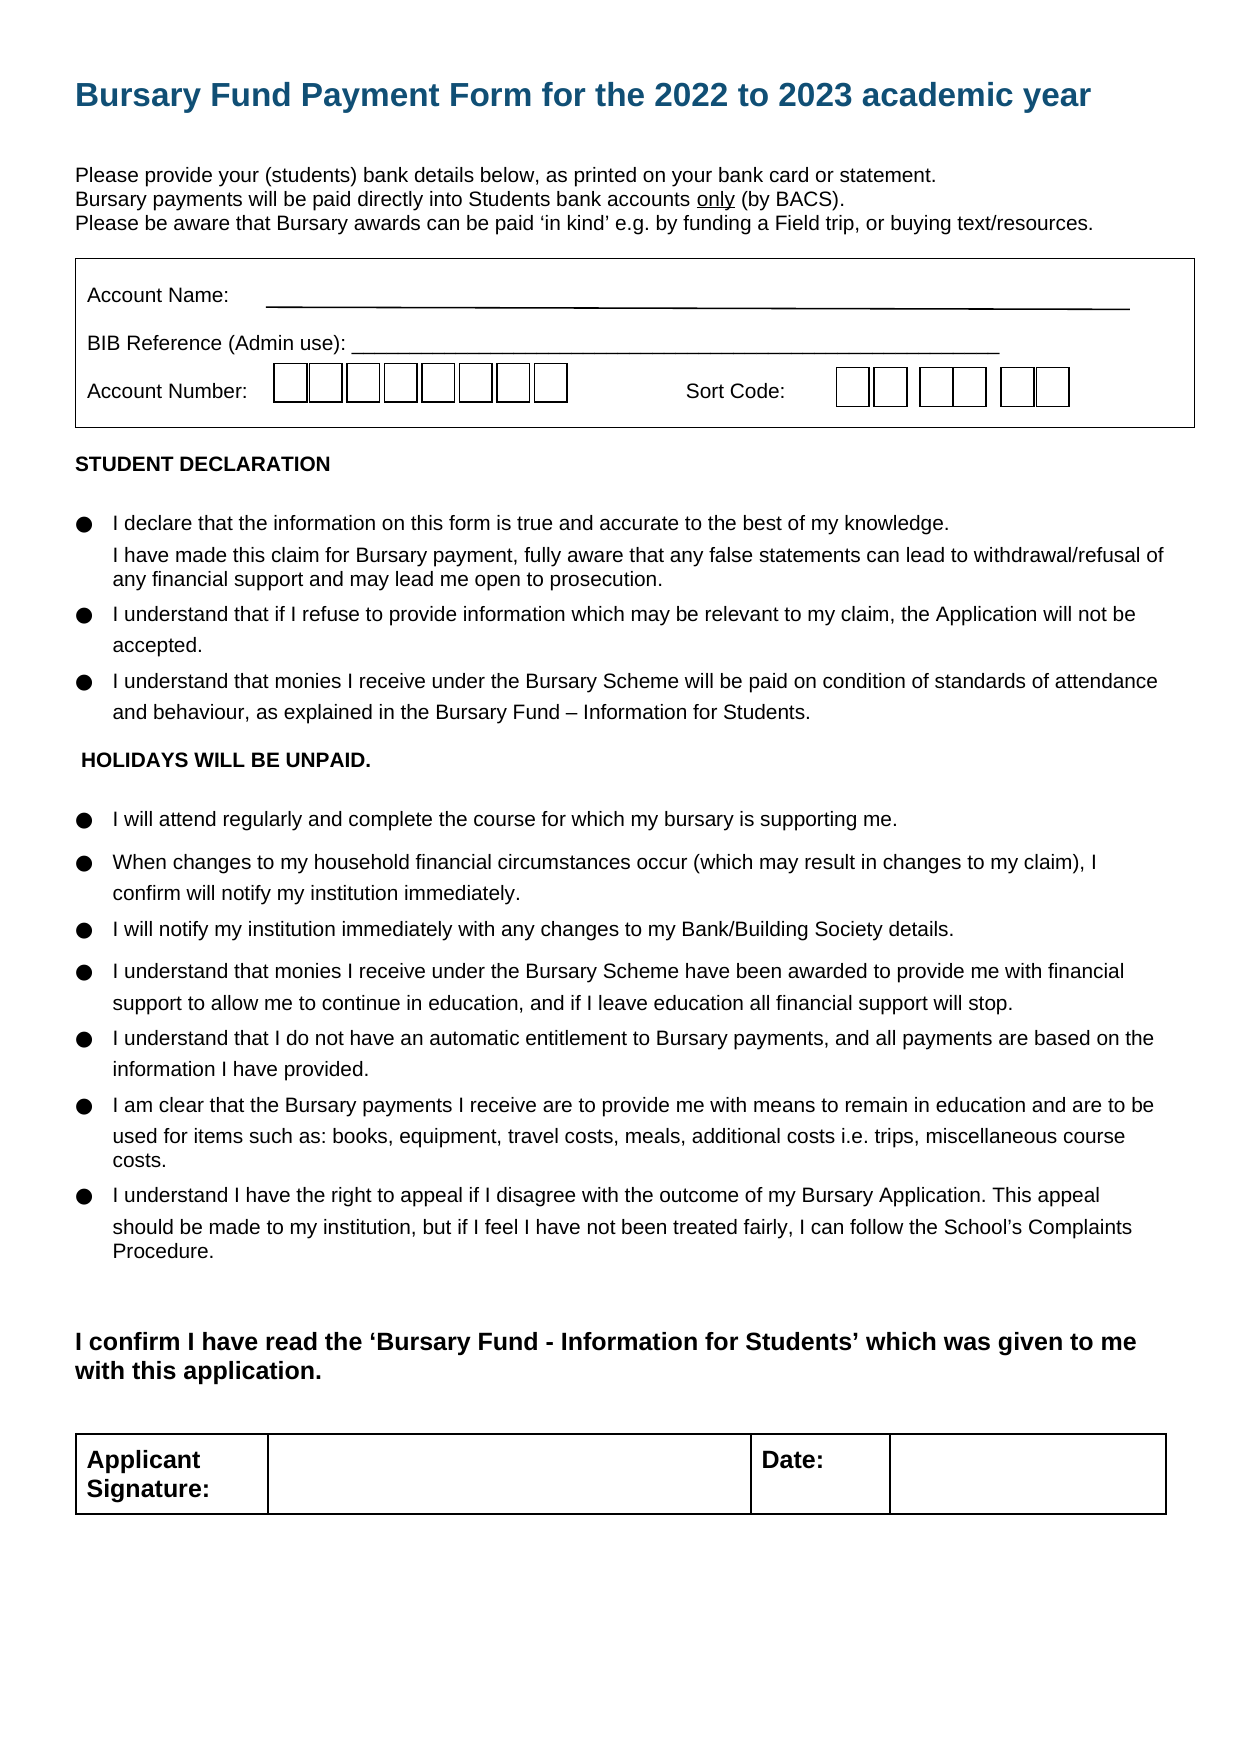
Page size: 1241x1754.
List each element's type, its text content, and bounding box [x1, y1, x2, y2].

list I am clear that the Bursary payments I receive are to provide me with means to remain in education and are to be used for items such as: books, equipment, travel costs, meals, additional costs i.e. trips, miscellaneous course costs. [75, 1081, 1165, 1172]
table_header [891, 1435, 1165, 1513]
table_header Account Name: BIB Reference (Admin use): ________________________________________________________ Account Number: Sort Code: [76, 259, 1194, 427]
list I understand that monies I receive under the Bursary Scheme will be paid on condition of standards of attendance and behaviour, as explained in the Bursary Fund – Information for Students. [75, 657, 1165, 724]
table_header [269, 1435, 750, 1513]
text Please be aware that Bursary awards can be paid ‘in kind’ e.g. by funding a Field trip, or buying text/resources. [75, 210, 1189, 234]
list I understand that monies I receive under the Bursary Scheme have been awarded to provide me with financial support to allow me to continue in education, and if I leave education all financial support will stop. [75, 948, 1165, 1014]
list I will attend regularly and complete the course for which my bursary is supporting me. [75, 796, 1165, 838]
text STUDENT DECLARATION [75, 452, 1165, 476]
subtitle Bursary Fund Payment Form for the 2022 to 2023 academic year [75, 75, 1165, 113]
text I have made this claim for Bursary payment, fully aware that any false statements can lead to withdrawal/refusal of any financial support and may lead me open to prosecution. [112, 543, 1165, 591]
list I understand that I do not have an automatic entitlement to Bursary payments, and all payments are based on the information I have provided. [75, 1014, 1165, 1081]
subtitle I confirm I have read the ‘Bursary Fund - Information for Students’ which was given to me with this application. [75, 1327, 1165, 1384]
table_header Date: [752, 1435, 889, 1513]
list I understand I have the right to appeal if I disagree with the outcome of my Bursary Application. This appeal should be made to my institution, but if I feel I have not been treated fairly, I can follow the School’s Complaints Procedure. [75, 1172, 1165, 1262]
text Bursary payments will be paid directly into Students bank accounts only (by BACS). [75, 186, 1189, 210]
text Please provide your (students) bank details below, as printed on your bank card or statement. [75, 162, 1189, 186]
list When changes to my household financial circumstances occur (which may result in changes to my claim), I confirm will notify my institution immediately. [75, 838, 1165, 905]
list I will notify my institution immediately with any changes to my Bank/Building Society details. [75, 905, 1165, 948]
list I declare that the information on this form is true and accurate to the best of my knowledge. [75, 500, 1165, 543]
list I understand that if I refuse to provide information which may be relevant to my claim, the Application will not be accepted. [75, 591, 1165, 657]
text HOLIDAYS WILL BE UNPAID. [75, 748, 1165, 772]
table_header Applicant Signature: [77, 1435, 267, 1513]
